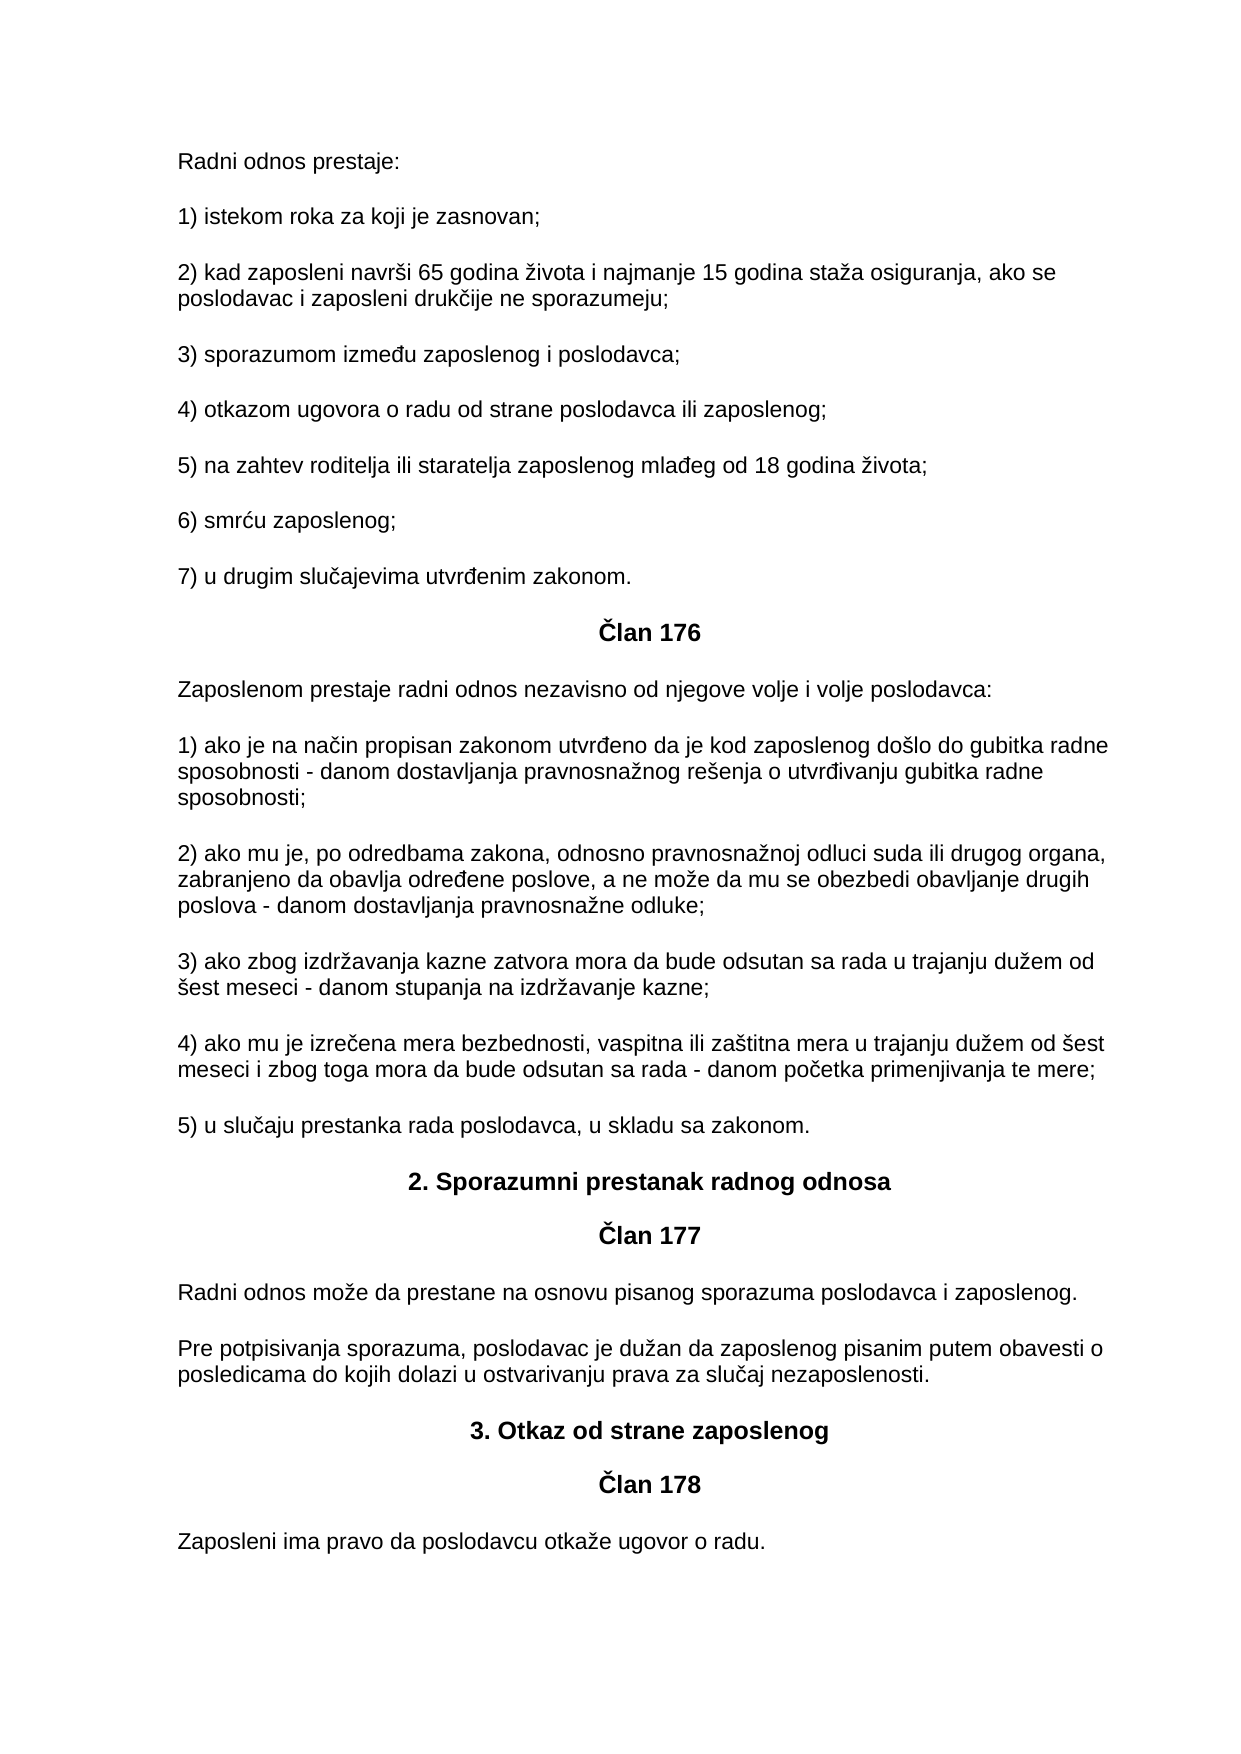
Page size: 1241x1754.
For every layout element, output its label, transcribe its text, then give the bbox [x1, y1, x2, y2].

text 7) u drugim slučajevima utvrđenim zakonom. [177, 563, 1122, 589]
text 3. Otkaz od strane zaposlenog [177, 1416, 1122, 1445]
text 2) kad zaposleni navrši 65 godina života i najmanje 15 godina staža osiguranja, ako se poslodavac i zaposleni drukčije ne sporazumeju; [177, 259, 1122, 311]
text 1) ako je na način propisan zakonom utvrđeno da je kod zaposlenog došlo do gubitka radne sposobnosti - danom dostavljanja pravnosnažnog rešenja o utvrđivanju gubitka radne sposobnosti; [177, 732, 1122, 811]
text 2. Sporazumni prestanak radnog odnosa [177, 1167, 1122, 1196]
text 3) sporazumom između zaposlenog i poslodavca; [177, 341, 1122, 367]
text Zaposlenom prestaje radni odnos nezavisno od njegove volje i volje poslodavca: [177, 676, 1122, 702]
text Zaposleni ima pravo da poslodavcu otkaže ugovor o radu. [177, 1528, 1122, 1554]
text 5) na zahtev roditelja ili staratelja zaposlenog mlađeg od 18 godina života; [177, 452, 1122, 478]
text 4) ako mu je izrečena mera bezbednosti, vaspitna ili zaštitna mera u trajanju dužem od šest meseci i zbog toga mora da bude odsutan sa rada - danom početka primenjivanja te mere; [177, 1030, 1122, 1083]
text Radni odnos prestaje: [177, 148, 1122, 174]
text 1) istekom roka za koji je zasnovan; [177, 203, 1122, 229]
text 3) ako zbog izdržavanja kazne zatvora mora da bude odsutan sa rada u trajanju dužem od šest meseci - danom stupanja na izdržavanje kazne; [177, 948, 1122, 1001]
text Član 176 [177, 618, 1122, 647]
text Radni odnos može da prestane na osnovu pisanog sporazuma poslodavca i zaposlenog. [177, 1279, 1122, 1305]
text 2) ako mu je, po odredbama zakona, odnosno pravnosnažnoj odluci suda ili drugog organa, zabranjeno da obavlja određene poslove, a ne može da mu se obezbedi obavljanje drugih poslova - danom dostavljanja pravnosnažne odluke; [177, 840, 1122, 919]
text Član 177 [177, 1221, 1122, 1250]
text Član 178 [177, 1470, 1122, 1499]
text 4) otkazom ugovora o radu od strane poslodavca ili zaposlenog; [177, 396, 1122, 422]
text 6) smrću zaposlenog; [177, 507, 1122, 533]
text 5) u slučaju prestanka rada poslodavca, u skladu sa zakonom. [177, 1112, 1122, 1138]
text Pre potpisivanja sporazuma, poslodavac je dužan da zaposlenog pisanim putem obavesti o posledicama do kojih dolazi u ostvarivanju prava za slučaj nezaposlenosti. [177, 1334, 1122, 1387]
